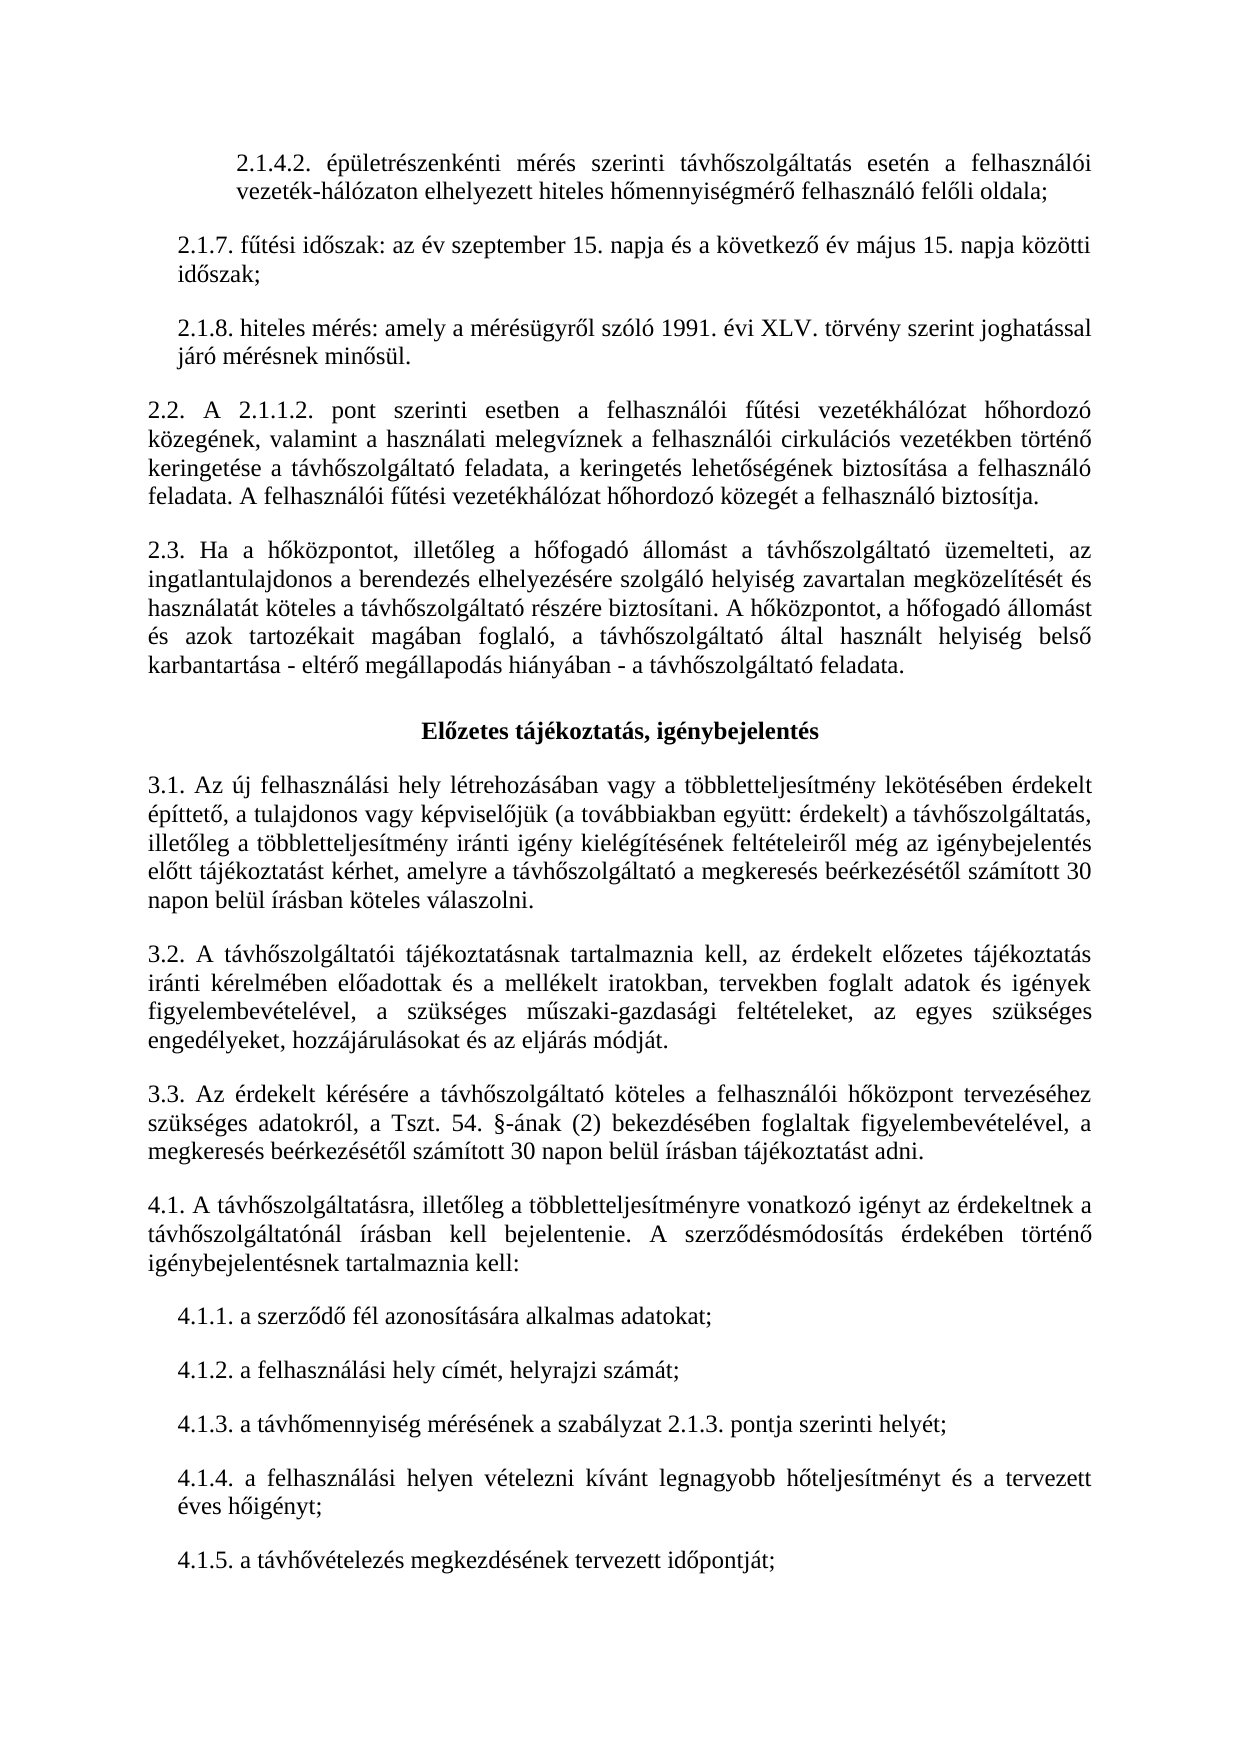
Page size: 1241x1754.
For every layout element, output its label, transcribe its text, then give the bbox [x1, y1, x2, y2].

text 3.2. A távhőszolgáltatói tájékoztatásnak tartalmaznia kell, az érdekelt előzetes tájékoztatás iránti kérelmében előadottak és a mellékelt iratokban, tervekben foglalt adatok és igények figyelembevételével, a szükséges műszaki-gazdasági feltételeket, az egyes szükséges engedélyeket, hozzájárulásokat és az eljárás módját. [148, 939, 1093, 1054]
text Előzetes tájékoztatás, igénybejelentés [148, 716, 1093, 745]
text 4.1. A távhőszolgáltatásra, illetőleg a többletteljesítményre vonatkozó igényt az érdekeltnek a távhőszolgáltatónál írásban kell bejelentenie. A szerződésmódosítás érdekében történő igénybejelentésnek tartalmaznia kell: [148, 1190, 1093, 1276]
text 2.2. A 2.1.1.2. pont szerinti esetben a felhasználói fűtési vezetékhálózat hőhordozó közegének, valamint a használati melegvíznek a felhasználói cirkulációs vezetékben történő keringetése a távhőszolgáltató feladata, a keringetés lehetőségének biztosítása a felhasználó feladata. A felhasználói fűtési vezetékhálózat hőhordozó közegét a felhasználó biztosítja. [148, 395, 1093, 510]
text 4.1.5. a távhővételezés megkezdésének tervezett időpontját; [177, 1545, 1093, 1574]
text 4.1.3. a távhőmennyiség mérésének a szabályzat 2.1.3. pontja szerinti helyét; [177, 1409, 1093, 1438]
text 2.3. Ha a hőközpontot, illetőleg a hőfogadó állomást a távhőszolgáltató üzemelteti, az ingatlantulajdonos a berendezés elhelyezésére szolgáló helyiség zavartalan megközelítését és használatát köteles a távhőszolgáltató részére biztosítani. A hőközpontot, a hőfogadó állomást és azok tartozékait magában foglaló, a távhőszolgáltató által használt helyiség belső karbantartása - eltérő megállapodás hiányában - a távhőszolgáltató feladata. [148, 535, 1093, 679]
text 2.1.8. hiteles mérés: amely a mérésügyről szóló 1991. évi XLV. törvény szerint joghatással járó mérésnek minősül. [177, 313, 1093, 370]
text 4.1.1. a szerződő fél azonosítására alkalmas adatokat; [177, 1301, 1093, 1330]
text 2.1.4.2. épületrészenkénti mérés szerinti távhőszolgáltatás esetén a felhasználói vezeték-hálózaton elhelyezett hiteles hőmennyiségmérő felhasználó felőli oldala; [236, 148, 1093, 205]
text 3.3. Az érdekelt kérésére a távhőszolgáltató köteles a felhasználói hőközpont tervezéséhez szükséges adatokról, a Tszt. 54. §-ának (2) bekezdésében foglaltak figyelembevételével, a megkeresés beérkezésétől számított 30 napon belül írásban tájékoztatást adni. [148, 1079, 1093, 1165]
text 4.1.4. a felhasználási helyen vételezni kívánt legnagyobb hőteljesítményt és a tervezett éves hőigényt; [177, 1463, 1093, 1520]
text 4.1.2. a felhasználási hely címét, helyrajzi számát; [177, 1355, 1093, 1384]
text 2.1.7. fűtési időszak: az év szeptember 15. napja és a következő év május 15. napja közötti időszak; [177, 230, 1093, 288]
text 3.1. Az új felhasználási hely létrehozásában vagy a többletteljesítmény lekötésében érdekelt építtető, a tulajdonos vagy képviselőjük (a továbbiakban együtt: érdekelt) a távhőszolgáltatás, illetőleg a többletteljesítmény iránti igény kielégítésének feltételeiről még az igénybejelentés előtt tájékoztatást kérhet, amelyre a távhőszolgáltató a megkeresés beérkezésétől számított 30 napon belül írásban köteles válaszolni. [148, 770, 1093, 914]
